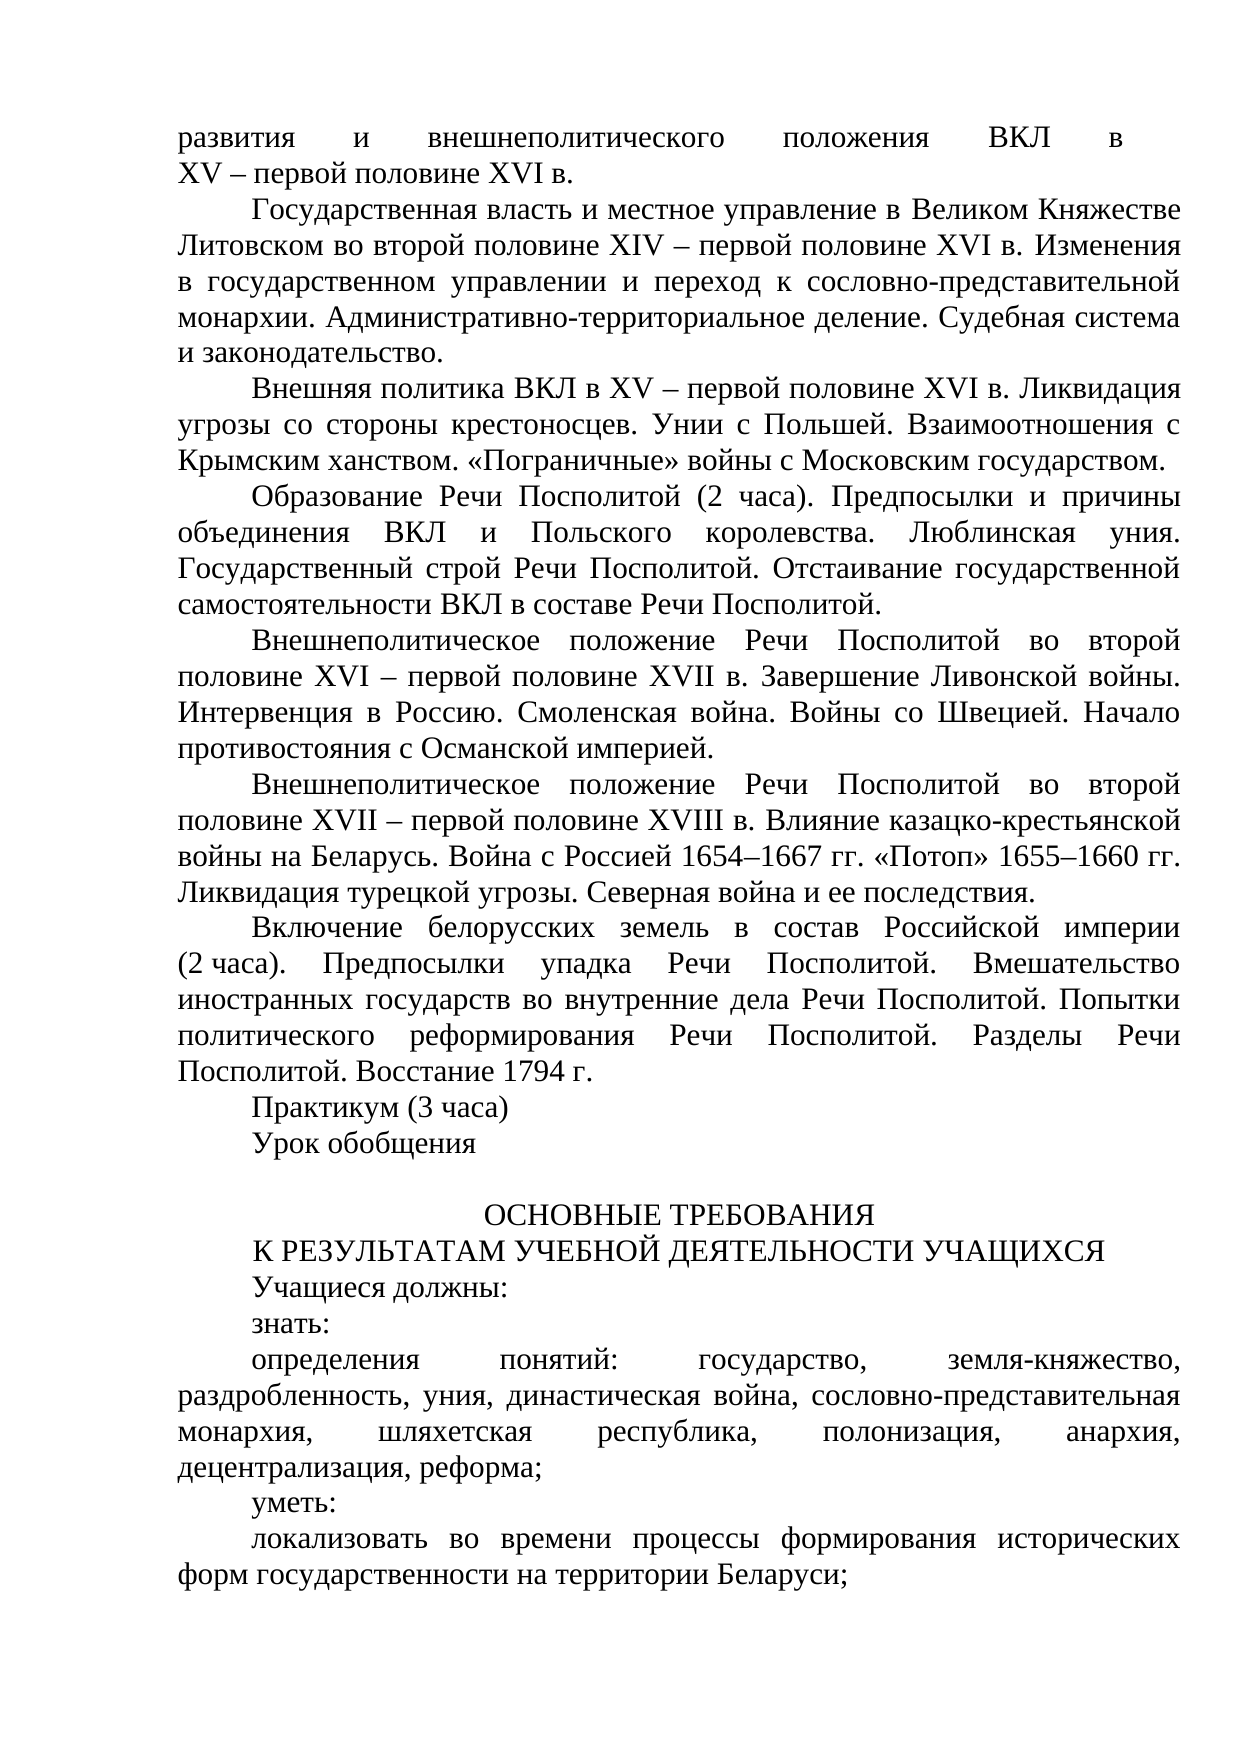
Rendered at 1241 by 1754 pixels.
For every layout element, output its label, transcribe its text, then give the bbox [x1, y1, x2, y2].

text Учащиеся должны: [177, 1268, 1181, 1304]
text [177, 118, 1181, 190]
text знать: [177, 1304, 1181, 1340]
text Внешнеполитическое положение Речи Посполитой во второй половине XVI – первой половине XVII в. Завершение Ливонской войны. Интервенция в Россию. Смоленская война. Войны со Швецией. Начало противостояния с Османской империей. [177, 621, 1181, 765]
text уметь: [177, 1484, 1181, 1520]
text определения понятий: государство, земля-княжество, раздробленность, уния, династическая война, сословно-представительная монархия, шляхетская республика, полонизация, анархия, децентрализация, реформа; [177, 1340, 1181, 1484]
text ОСНОВНЫЕ ТРЕБОВАНИЯ [177, 1196, 1181, 1232]
text Внешнеполитическое положение Речи Посполитой во второй половине XVIІ – первой половине XVIIІ в. Влияние казацко-крестьянской войны на Беларусь. Война с Россией 1654–1667 гг. «Потоп» 1655–1660 гг. Ликвидация турецкой угрозы. Северная война и ее последствия. [177, 765, 1181, 909]
text Включение белорусских земель в состав Российской империи (2 часа). Предпосылки упадка Речи Посполитой. Вмешательство иностранных государств во внутренние дела Речи Посполитой. Попытки политического реформирования Речи Посполитой. Разделы Речи Посполитой. Восстание 1794 г. [177, 909, 1181, 1088]
text Урок обобщения [177, 1124, 1181, 1160]
text Государственная власть и местное управление в Великом Княжестве Литовском во второй половине XIV – первой половине XVI в. Изменения в государственном управлении и переход к сословно-представительной монархии. Административно-территориальное деление. Судебная система и законодательство. [177, 190, 1181, 370]
text Практикум (3 часа) [177, 1088, 1181, 1124]
text Образование Речи Посполитой (2 часа). Предпосылки и причины объединения ВКЛ и Польского королевства. Люблинская уния. Государственный строй Речи Посполитой. Отстаивание государственной самостоятельности ВКЛ в составе Речи Посполитой. [177, 477, 1181, 621]
text локализовать во времени процессы формирования исторических форм государственности на территории Беларуси; [177, 1520, 1181, 1592]
text К РЕЗУЛЬТАТАМ УЧЕБНОЙ ДЕЯТЕЛЬНОСТИ УЧАЩИХСЯ [177, 1232, 1181, 1268]
text Внешняя политика ВКЛ в XV – первой половине XVI в. Ликвидация угрозы со стороны крестоносцев. Унии с Польшей. Взаимоотношения с Крымским ханством. «Пограничные» войны с Московским государством. [177, 370, 1181, 477]
